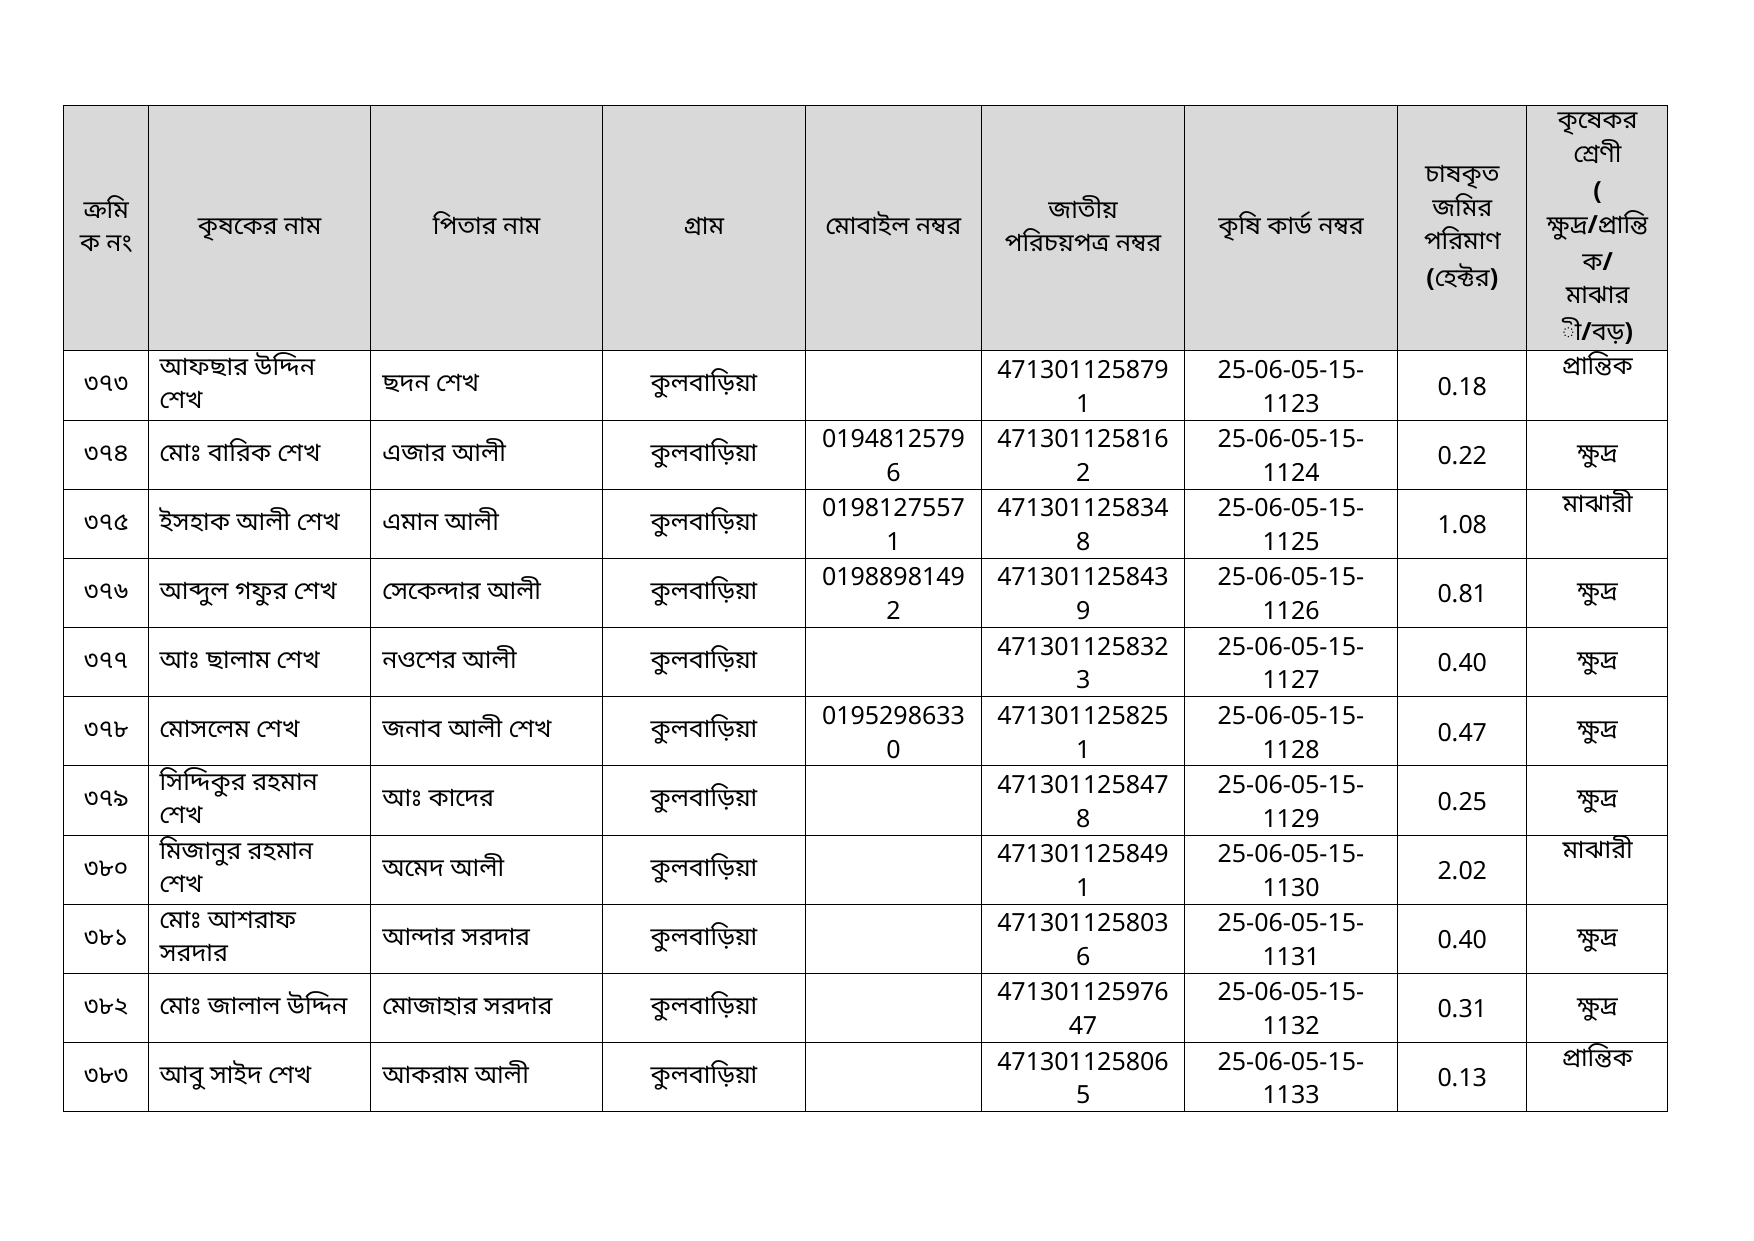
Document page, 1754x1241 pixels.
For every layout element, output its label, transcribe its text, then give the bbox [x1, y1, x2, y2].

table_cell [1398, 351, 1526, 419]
table_header কৃষকের নাম [149, 106, 370, 350]
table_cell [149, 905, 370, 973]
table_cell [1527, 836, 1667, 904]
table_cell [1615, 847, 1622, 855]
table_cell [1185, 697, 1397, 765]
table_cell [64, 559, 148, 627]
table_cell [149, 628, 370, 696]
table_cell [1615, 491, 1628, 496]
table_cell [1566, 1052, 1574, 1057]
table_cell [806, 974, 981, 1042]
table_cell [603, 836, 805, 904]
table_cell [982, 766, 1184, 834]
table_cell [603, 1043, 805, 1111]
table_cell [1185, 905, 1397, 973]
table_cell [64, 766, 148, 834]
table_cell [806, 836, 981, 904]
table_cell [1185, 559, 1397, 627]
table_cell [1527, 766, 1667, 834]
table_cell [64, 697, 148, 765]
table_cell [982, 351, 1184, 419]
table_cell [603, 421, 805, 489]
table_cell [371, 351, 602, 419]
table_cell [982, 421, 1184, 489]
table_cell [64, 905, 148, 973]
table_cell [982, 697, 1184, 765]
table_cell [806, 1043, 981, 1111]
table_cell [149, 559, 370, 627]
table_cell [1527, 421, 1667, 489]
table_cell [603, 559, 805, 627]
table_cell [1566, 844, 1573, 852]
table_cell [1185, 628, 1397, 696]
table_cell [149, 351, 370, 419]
table_header চাষকৃত জমির পরিমাণ (হেক্টর) [1398, 106, 1526, 350]
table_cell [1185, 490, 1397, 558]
table_header কৃষেকর শ্রেণী (ক্ষুদ্র/প্রান্তিক/ মাঝারী/বড়) [1527, 106, 1667, 350]
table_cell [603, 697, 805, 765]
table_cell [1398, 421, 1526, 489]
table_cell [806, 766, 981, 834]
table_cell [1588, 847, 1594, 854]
table_header পিতার নাম [371, 106, 602, 350]
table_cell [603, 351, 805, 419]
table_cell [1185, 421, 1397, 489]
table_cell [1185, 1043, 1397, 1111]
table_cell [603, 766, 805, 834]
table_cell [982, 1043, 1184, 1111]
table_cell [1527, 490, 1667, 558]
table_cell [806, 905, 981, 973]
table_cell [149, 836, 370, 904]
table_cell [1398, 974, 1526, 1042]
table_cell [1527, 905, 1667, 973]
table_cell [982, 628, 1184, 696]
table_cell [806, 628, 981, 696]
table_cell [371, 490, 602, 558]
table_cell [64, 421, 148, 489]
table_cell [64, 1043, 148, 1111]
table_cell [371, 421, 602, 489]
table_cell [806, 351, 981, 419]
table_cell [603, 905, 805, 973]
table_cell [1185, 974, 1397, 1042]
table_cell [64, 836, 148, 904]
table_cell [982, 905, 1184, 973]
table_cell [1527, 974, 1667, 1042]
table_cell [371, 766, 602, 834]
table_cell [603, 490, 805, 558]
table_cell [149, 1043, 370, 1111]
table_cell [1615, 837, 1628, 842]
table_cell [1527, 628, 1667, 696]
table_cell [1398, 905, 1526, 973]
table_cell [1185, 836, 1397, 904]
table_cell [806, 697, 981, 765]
table_header গ্রাম [603, 106, 805, 350]
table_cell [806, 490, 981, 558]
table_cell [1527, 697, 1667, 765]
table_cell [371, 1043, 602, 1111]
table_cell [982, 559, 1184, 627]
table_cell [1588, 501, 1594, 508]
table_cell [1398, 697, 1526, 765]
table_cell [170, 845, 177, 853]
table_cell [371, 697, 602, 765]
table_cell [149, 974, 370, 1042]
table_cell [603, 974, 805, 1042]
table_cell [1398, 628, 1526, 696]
table_header ক্রমিক নং [64, 106, 148, 350]
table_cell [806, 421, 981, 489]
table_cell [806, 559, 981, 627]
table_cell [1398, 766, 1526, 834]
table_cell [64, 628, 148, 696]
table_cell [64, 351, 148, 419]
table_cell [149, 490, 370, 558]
table_header জাতীয় পরিচয়পত্র নম্বর [982, 106, 1184, 350]
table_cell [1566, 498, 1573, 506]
table_header কৃষি কার্ড নম্বর [1185, 106, 1397, 350]
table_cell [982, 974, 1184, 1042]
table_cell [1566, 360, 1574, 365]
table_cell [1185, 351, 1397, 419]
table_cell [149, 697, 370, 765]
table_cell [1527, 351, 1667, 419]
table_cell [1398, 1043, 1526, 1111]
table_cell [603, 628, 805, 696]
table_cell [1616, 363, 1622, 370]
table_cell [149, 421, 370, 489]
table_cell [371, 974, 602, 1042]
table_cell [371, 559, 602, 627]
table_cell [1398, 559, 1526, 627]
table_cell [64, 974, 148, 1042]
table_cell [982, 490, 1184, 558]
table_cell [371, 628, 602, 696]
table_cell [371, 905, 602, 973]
table_header মোবাইল নম্বর [806, 106, 981, 350]
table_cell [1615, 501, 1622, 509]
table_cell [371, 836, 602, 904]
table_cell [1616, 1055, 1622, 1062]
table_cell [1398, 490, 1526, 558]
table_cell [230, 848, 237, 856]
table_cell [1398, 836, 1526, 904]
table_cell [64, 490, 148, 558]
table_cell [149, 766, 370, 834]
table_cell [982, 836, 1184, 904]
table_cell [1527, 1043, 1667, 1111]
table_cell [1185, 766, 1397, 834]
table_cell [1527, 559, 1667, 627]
